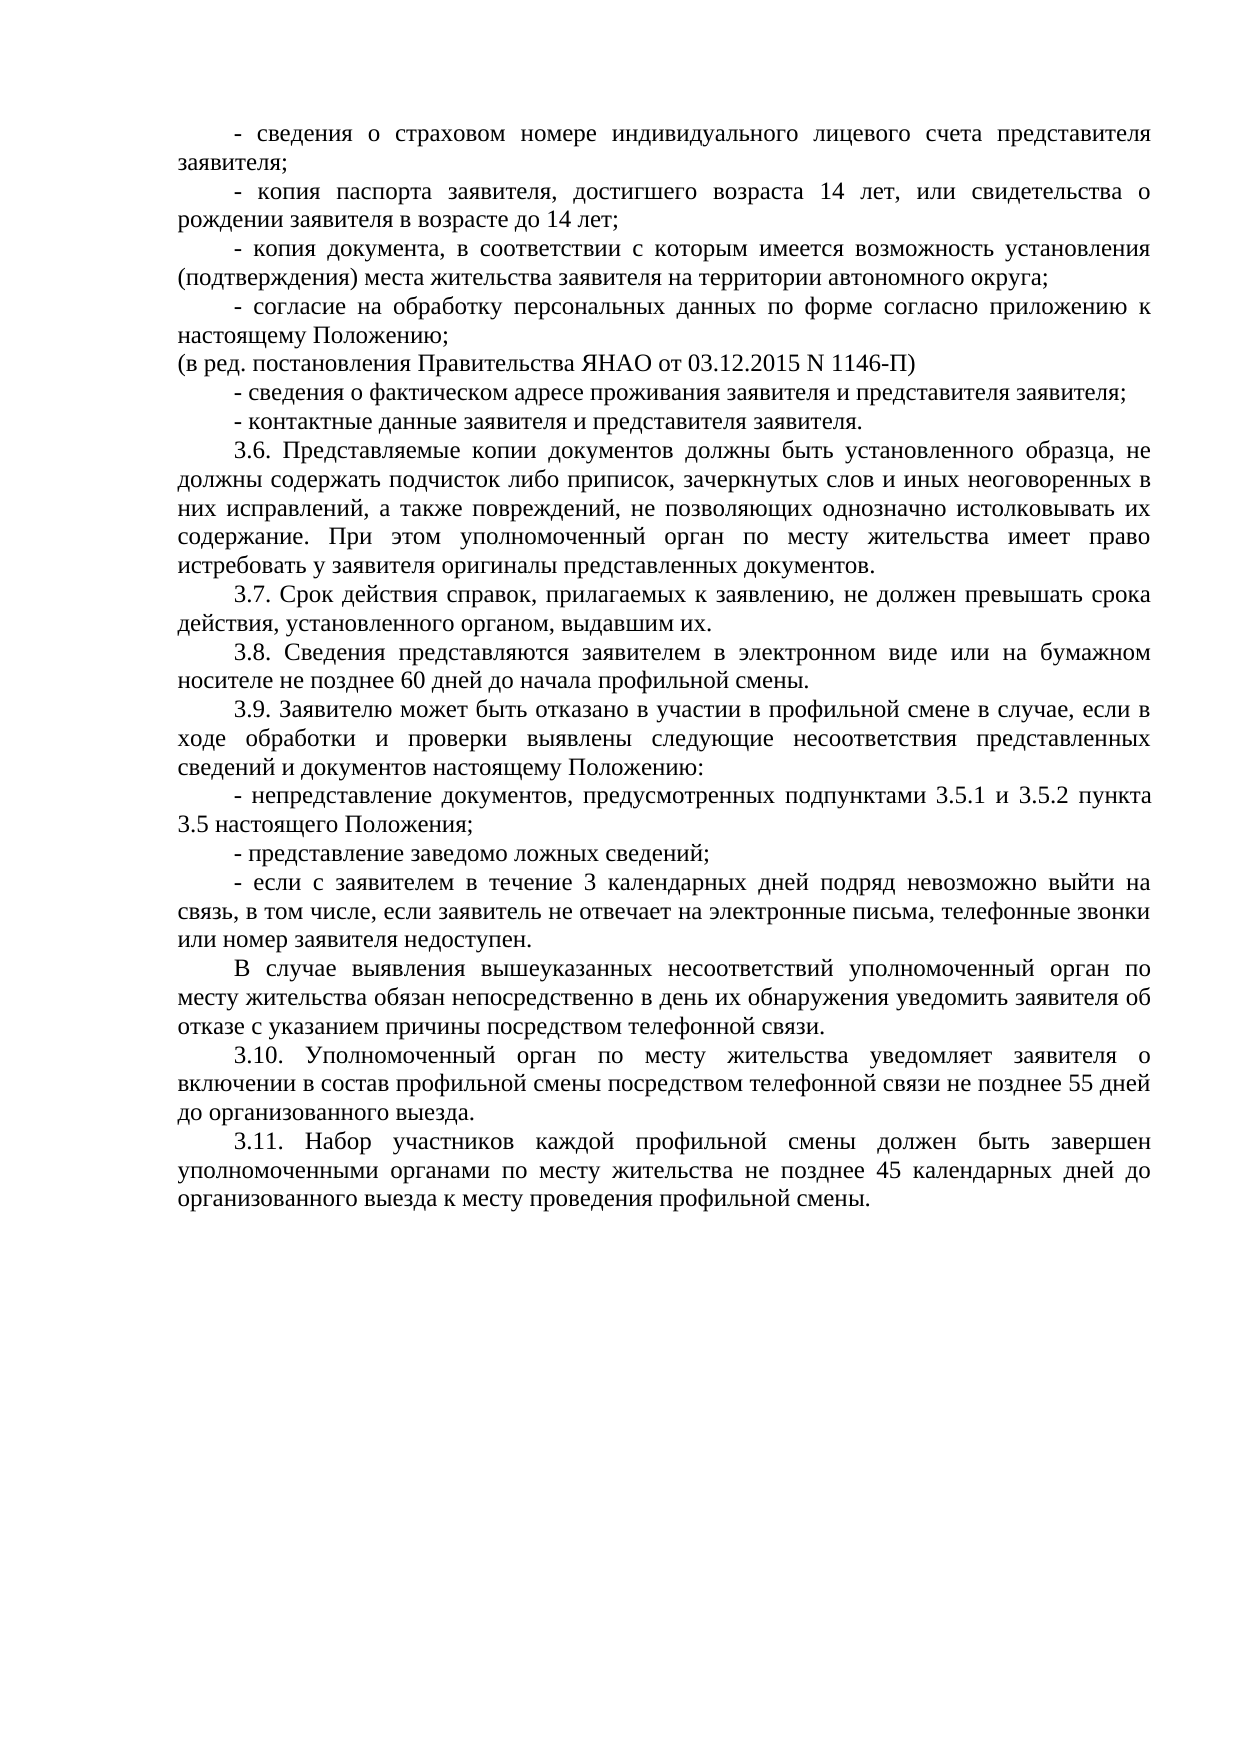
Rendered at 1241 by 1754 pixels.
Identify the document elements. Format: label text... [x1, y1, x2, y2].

text - представление заведомо ложных сведений; [177, 838, 1152, 867]
text - непредставление документов, предусмотренных подпунктами 3.5.1 и 3.5.2 пункта 3.5 настоящего Положения; [177, 781, 1152, 838]
text 3.8. Сведения представляются заявителем в электронном виде или на бумажном носителе не позднее 60 дней до начала профильной смены. [177, 637, 1152, 694]
text - копия паспорта заявителя, достигшего возраста 14 лет, или свидетельства о рождении заявителя в возрасте до 14 лет; [177, 176, 1152, 233]
text 3.11. Набор участников каждой профильной смены должен быть завершен уполномоченными органами по месту жительства не позднее 45 календарных дней до организованного выезда к месту проведения профильной смены. [177, 1126, 1152, 1212]
text 3.6. Представляемые копии документов должны быть установленного образца, не должны содержать подчисток либо приписок, зачеркнутых слов и иных неоговоренных в них исправлений, а также повреждений, не позволяющих однозначно истолковывать их содержание. При этом уполномоченный орган по месту жительства имеет право истребовать у заявителя оригиналы представленных документов. [177, 435, 1152, 579]
text 3.10. Уполномоченный орган по месту жительства уведомляет заявителя о включении в состав профильной смены посредством телефонной связи не позднее 55 дней до организованного выезда. [177, 1040, 1152, 1126]
text 3.7. Срок действия справок, прилагаемых к заявлению, не должен превышать срока действия, установленного органом, выдавшим их. [177, 579, 1152, 636]
text 3.9. Заявителю может быть отказано в участии в профильной смене в случае, если в ходе обработки и проверки выявлены следующие несоответствия представленных сведений и документов настоящему Положению: [177, 694, 1152, 780]
text - согласие на обработку персональных данных по форме согласно приложению к настоящему Положению; [177, 291, 1152, 348]
text (в ред. постановления Правительства ЯНАО от 03.12.2015 N 1146-П) [177, 348, 1152, 377]
text - сведения о страховом номере индивидуального лицевого счета представителя заявителя; [177, 118, 1152, 176]
text - копия документа, в соответствии с которым имеется возможность установления (подтверждения) места жительства заявителя на территории автономного округа; [177, 233, 1152, 291]
text В случае выявления вышеуказанных несоответствий уполномоченный орган по месту жительства обязан непосредственно в день их обнаружения уведомить заявителя об отказе с указанием причины посредством телефонной связи. [177, 953, 1152, 1039]
text - сведения о фактическом адресе проживания заявителя и представителя заявителя; [177, 377, 1152, 406]
text - если с заявителем в течение 3 календарных дней подряд невозможно выйти на связь, в том числе, если заявитель не отвечает на электронные письма, телефонные звонки или номер заявителя недоступен. [177, 867, 1152, 953]
text - контактные данные заявителя и представителя заявителя. [177, 406, 1152, 435]
